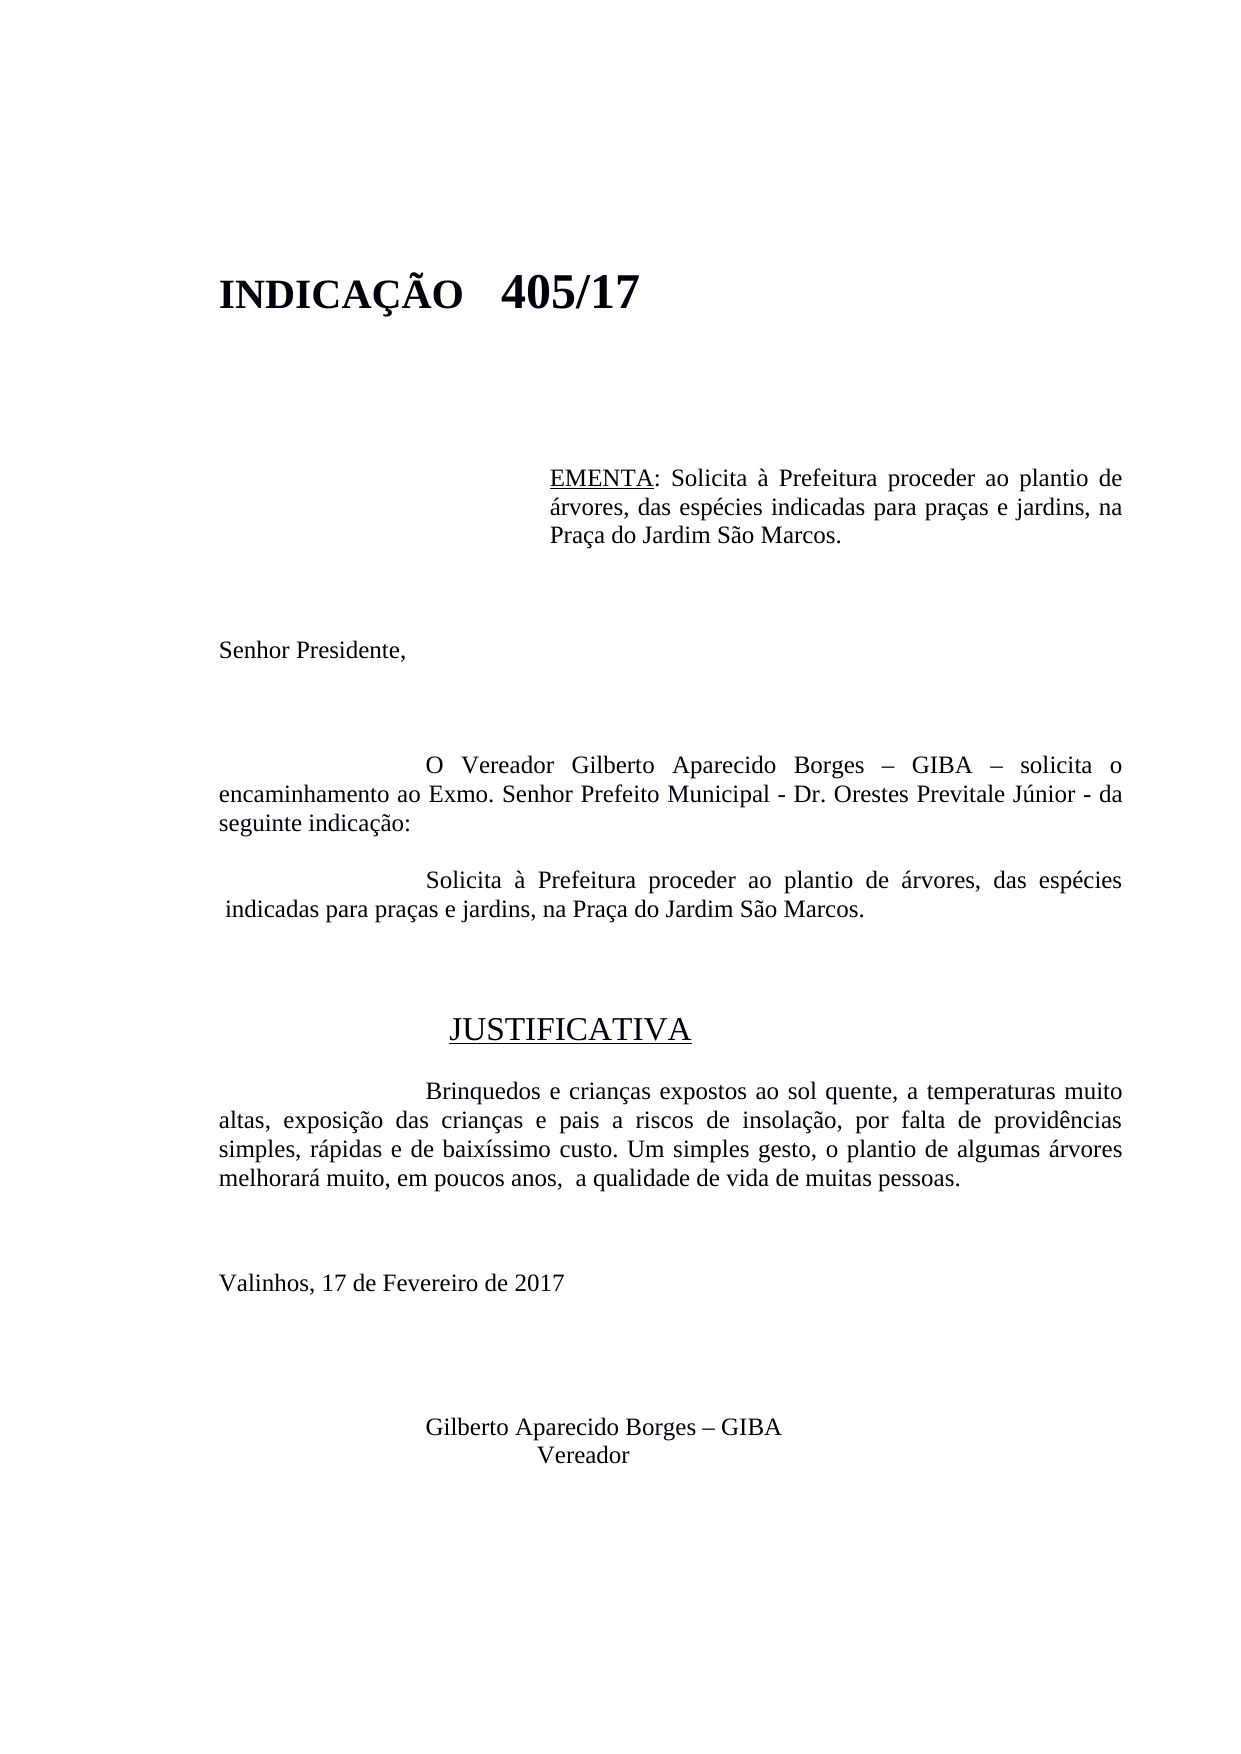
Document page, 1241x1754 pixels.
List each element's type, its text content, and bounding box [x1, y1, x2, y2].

text Brinquedos e crianças expostos ao sol quente, a temperaturas muito altas, exposição das crianças e pais a riscos de insolação, por falta de providências simples, rápidas e de baixíssimo custo. Um simples gesto, o plantio de algumas árvores melhorará muito, em poucos anos, a qualidade de vida de muitas pessoas. [219, 1076, 1123, 1191]
text O Vereador Gilberto Aparecido Borges – GIBA – solicita o encaminhamento ao Exmo. Senhor Prefeito Municipal - Dr. Orestes Previtale Júnior - da seguinte indicação: [219, 751, 1123, 837]
text Valinhos, 17 de Fevereiro de 2017 [219, 1268, 1123, 1297]
text INDICAÇÃO 405/17 [219, 262, 1123, 319]
text JUSTIFICATIVA [242, 1009, 1123, 1048]
text Solicita à Prefeitura proceder ao plantio de árvores, das espécies indicadas para praças e jardins, na Praça do Jardim São Marcos. [225, 866, 1123, 923]
text Senhor Presidente, [219, 636, 1123, 664]
text Vereador [242, 1441, 1123, 1469]
text Gilberto Aparecido Borges – GIBA [242, 1412, 1123, 1441]
text EMENTA: Solicita à Prefeitura proceder ao plantio de árvores, das espécies indicadas para praças e jardins, na Praça do Jardim São Marcos. [549, 463, 1123, 549]
